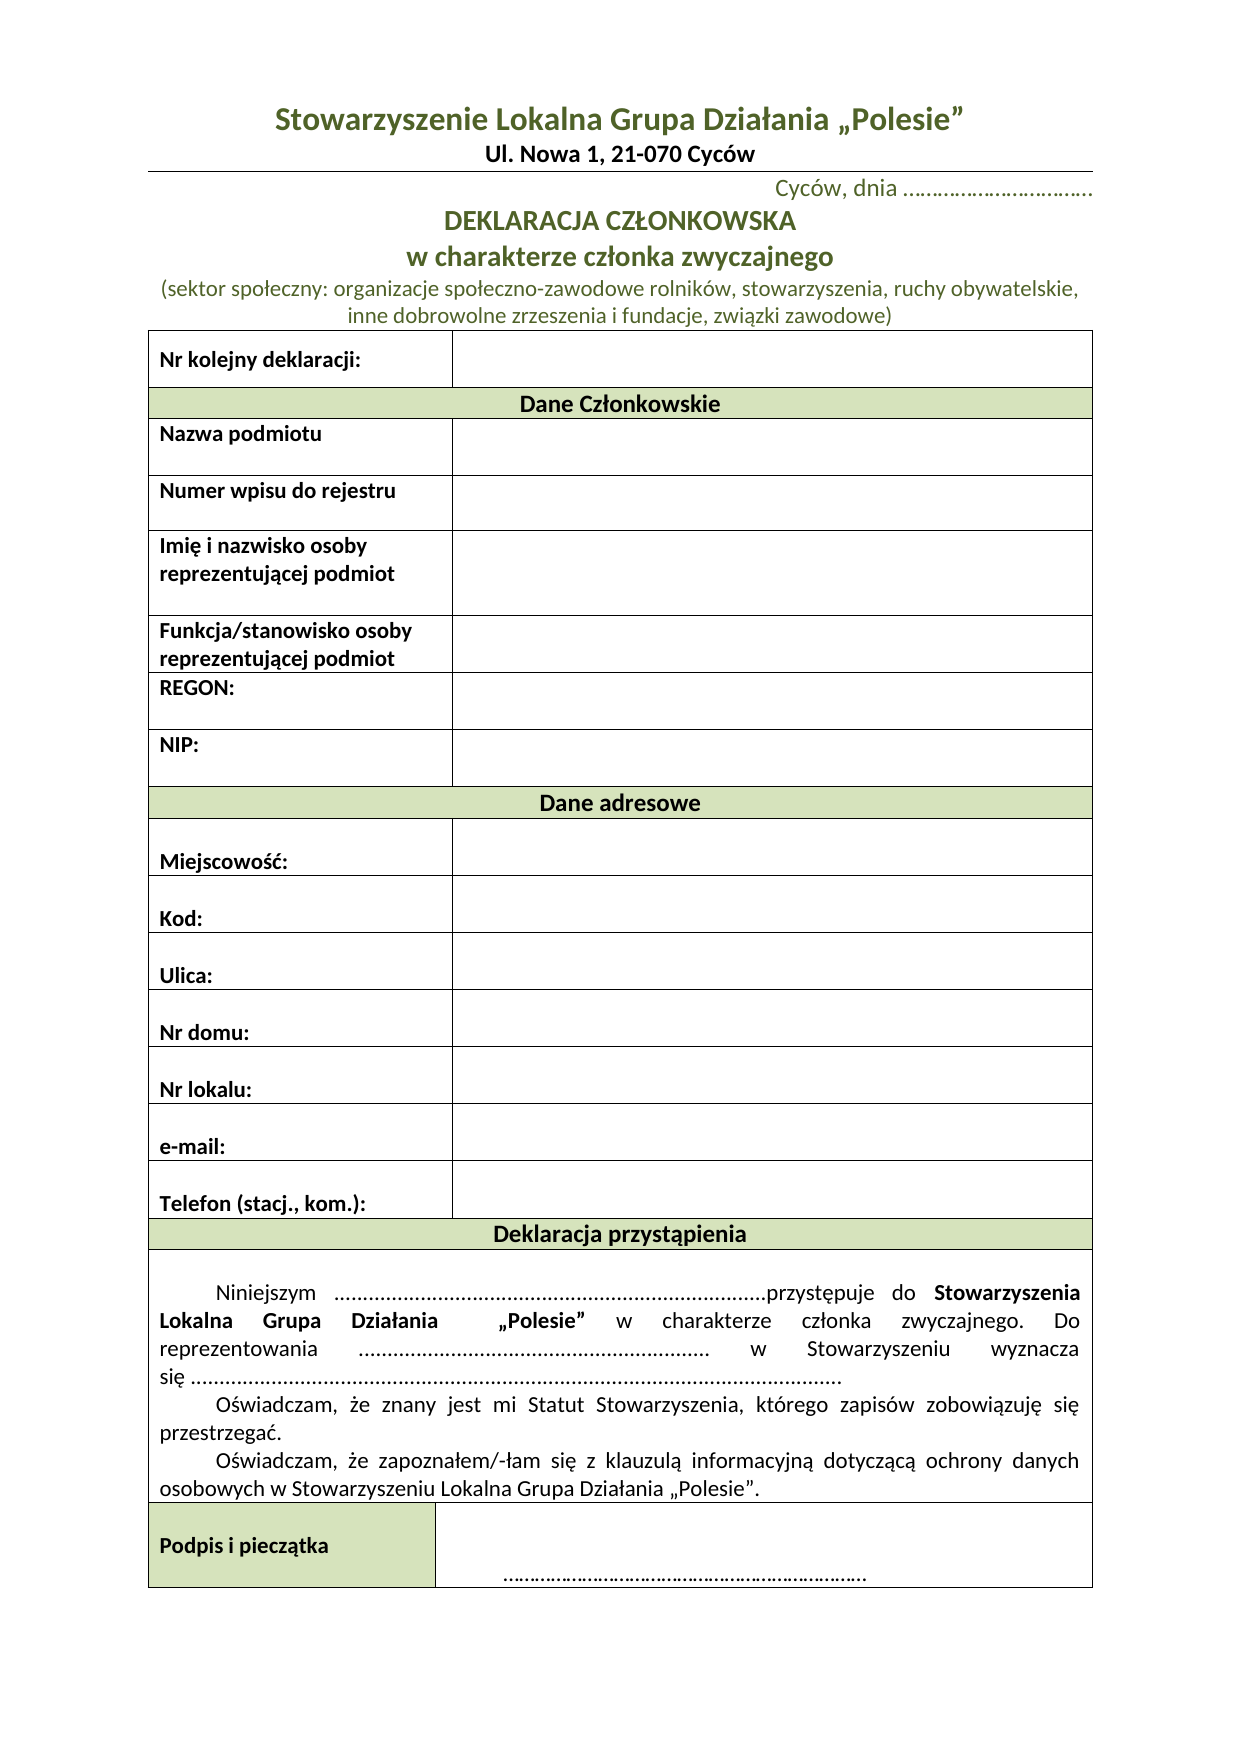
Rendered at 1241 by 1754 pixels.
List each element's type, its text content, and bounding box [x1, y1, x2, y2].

table_cell NIP: [149, 730, 452, 786]
table_cell [453, 1047, 1092, 1103]
table_cell Ulica: [149, 933, 452, 989]
text w charakterze członka zwyczajnego [148, 238, 1093, 274]
table_cell Funkcja/stanowisko osoby reprezentującej podmiot [149, 616, 452, 672]
text (sektor społeczny: organizacje społeczno-zawodowe rolników, stowarzyszenia, ruchy obywatelskie, inne dobrowolne zrzeszenia i fundacje, związki zawodowe) [148, 274, 1093, 330]
table_cell e-mail: [149, 1104, 452, 1160]
table_cell [453, 1104, 1092, 1160]
table_cell [453, 876, 1092, 932]
table_cell Nr domu: [149, 990, 452, 1046]
table_cell Imię i nazwisko osoby reprezentującej podmiot [149, 531, 452, 615]
table_cell Kod: [149, 876, 452, 932]
table_cell [453, 933, 1092, 989]
table_cell Deklaracja przystąpienia [149, 1219, 1092, 1249]
text Cyców, dnia …………………………… [148, 172, 1093, 202]
text Stowarzyszenie Lokalna Grupa Działania „Polesie” [148, 97, 1093, 138]
table_cell [453, 616, 1092, 672]
text Ul. Nowa 1, 21-070 Cyców [148, 138, 1093, 171]
table_cell Dane Członkowskie [149, 388, 1092, 418]
table_cell Dane adresowe [149, 787, 1092, 818]
table_cell [453, 476, 1092, 530]
table_cell [453, 730, 1092, 786]
table_cell [453, 419, 1092, 475]
table_cell [453, 819, 1092, 875]
table_cell Miejscowość: [149, 819, 452, 875]
table_cell Numer wpisu do rejestru [149, 476, 452, 530]
table_cell Telefon (stacj., kom.): [149, 1161, 452, 1217]
table_cell REGON: [149, 673, 452, 729]
table_cell [453, 990, 1092, 1046]
text DEKLARACJA CZŁONKOWSKA [148, 202, 1093, 238]
table_header [453, 331, 1092, 387]
table_cell …………………………………………………………… [436, 1503, 1092, 1587]
table_header Nr kolejny deklaracji: [149, 331, 452, 387]
table_cell [453, 673, 1092, 729]
table_cell Niniejszym ...........................................................................przystępuje do Stowarzyszenia Lokalna Grupa Działania „Polesie” w charakterze członka zwyczajnego. Do reprezentowania ............................................................. w Stowarzyszeniu wyznacza się ................................................................................................................. Oświadczam, że znany jest mi Statut Stowarzyszenia, którego zapisów zobowiązuję się przestrzegać. Oświadczam, że zapoznałem/-łam się z klauzulą informacyjną dotyczącą ochrony danych osobowych w Stowarzyszeniu Lokalna Grupa Działania „Polesie”. [149, 1250, 1092, 1502]
table_cell Nazwa podmiotu [149, 419, 452, 475]
table_cell Nr lokalu: [149, 1047, 452, 1103]
table_cell [453, 1161, 1092, 1217]
table_cell [453, 531, 1092, 615]
table_cell Podpis i pieczątka [149, 1503, 435, 1587]
